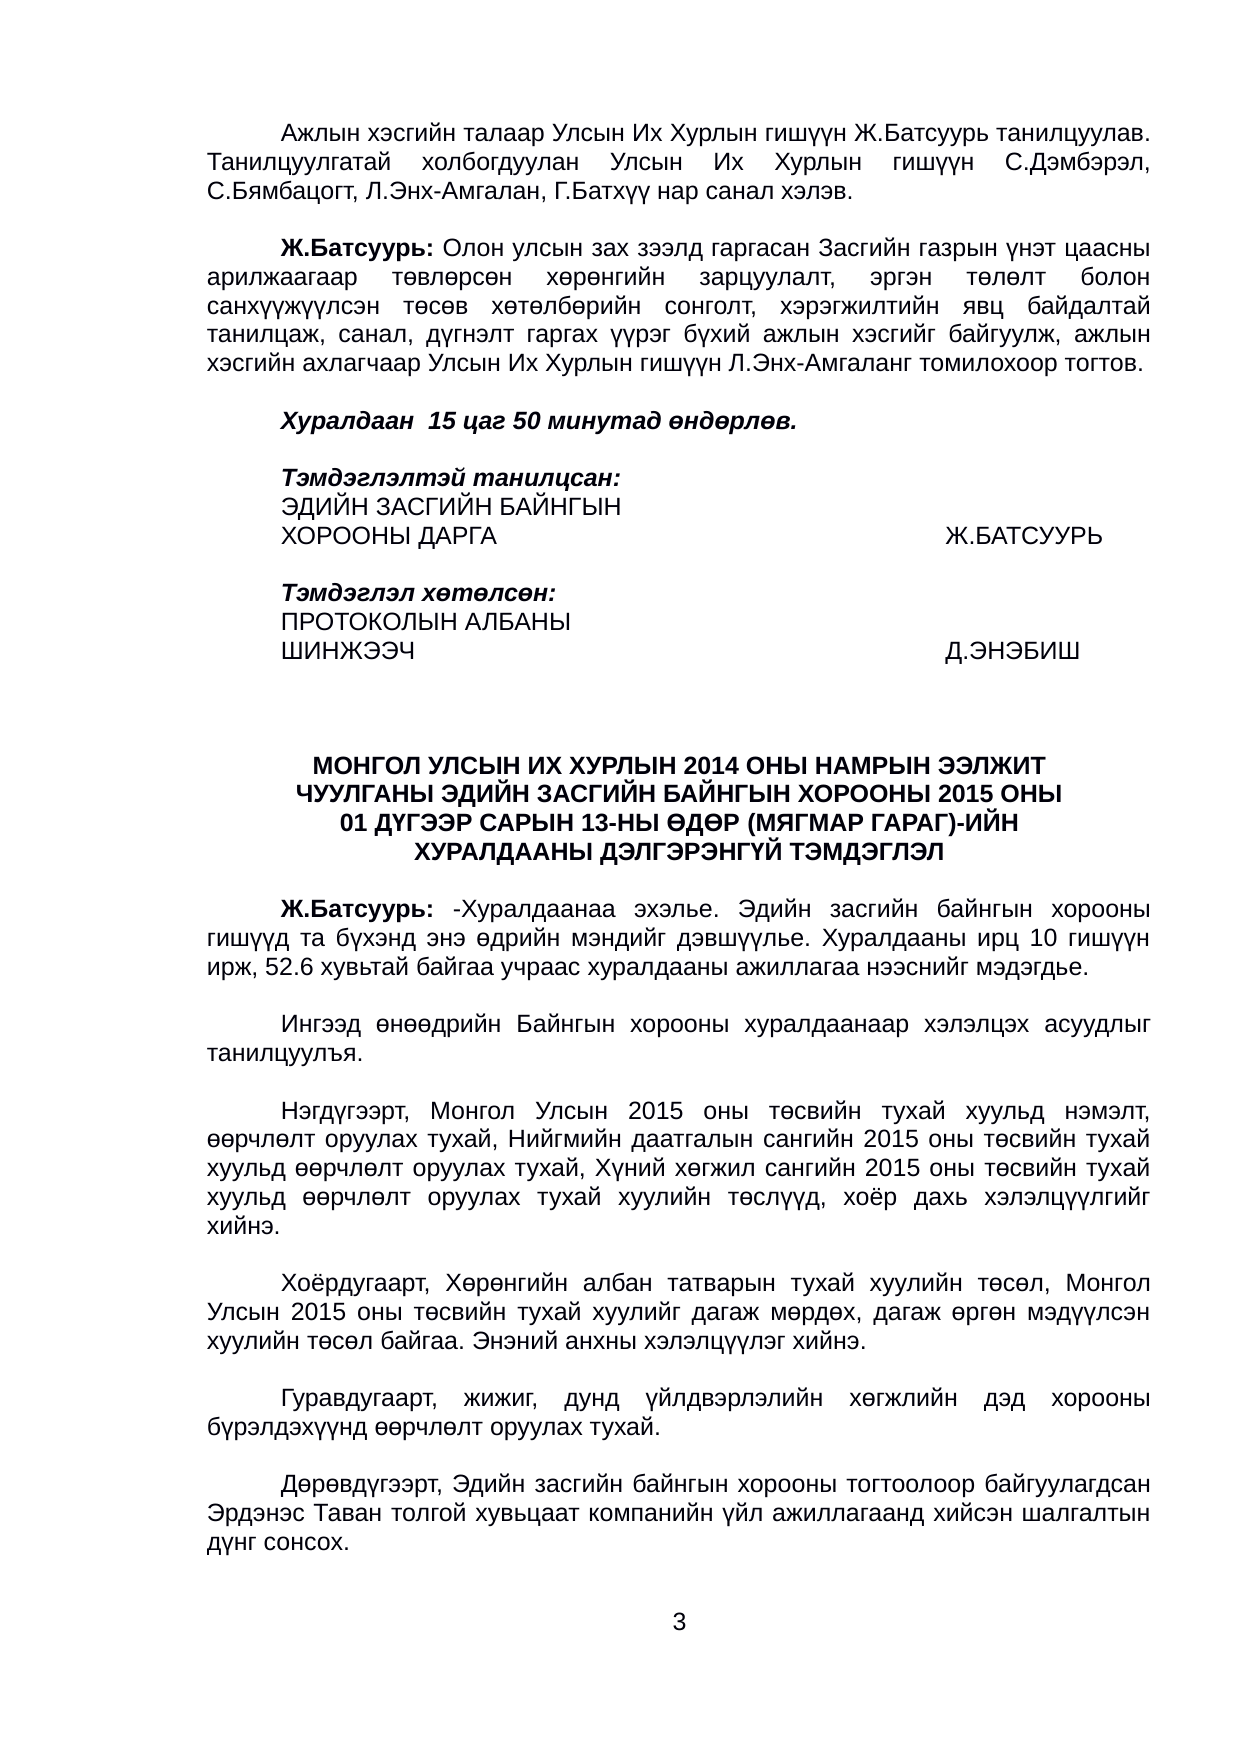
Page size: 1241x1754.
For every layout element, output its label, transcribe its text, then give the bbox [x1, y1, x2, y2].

text Тэмдэглэлтэй танилцсан: [207, 463, 1152, 492]
text ХОРООНЫ ДАРГА Ж.БАТСУУРЬ [207, 521, 1152, 549]
text Ажлын хэсгийн талаар Улсын Их Хурлын гишүүн Ж.Батсуурь танилцуулав. Танилцуулгатай холбогдуулан Улсын Их Хурлын гишүүн С.Дэмбэрэл, С.Бямбацогт, Л.Энх-Амгалан, Г.Батхүү нар санал хэлэв. [207, 118, 1152, 204]
text Нэгдүгээрт, Монгол Улсын 2015 оны төсвийн тухай хуульд нэмэлт, өөрчлөлт оруулах тухай, Нийгмийн даатгалын сангийн 2015 оны төсвийн тухай хуульд өөрчлөлт оруулах тухай, Хүний хөгжил сангийн 2015 оны төсвийн тухай хуульд өөрчлөлт оруулах тухай хуулийн төслүүд, хоёр дахь хэлэлцүүлгийг хийнэ. [207, 1096, 1152, 1239]
text Тэмдэглэл хөтөлсөн: [207, 578, 1152, 607]
text Ингээд өнөөдрийн Байнгын хорооны хуралдаанаар хэлэлцэх асуудлыг танилцуулъя. [207, 1009, 1152, 1067]
text 01 ДҮГЭЭР САРЫН 13-НЫ ӨДӨР (МЯГМАР ГАРАГ)-ИЙН [207, 808, 1152, 837]
text Хоёрдугаарт, Хөрөнгийн албан татварын тухай хуулийн төсөл, Монгол Улсын 2015 оны төсвийн тухай хуулийг дагаж мөрдөх, дагаж өргөн мэдүүлсэн хуулийн төсөл байгаа. Энэний анхны хэлэлцүүлэг хийнэ. [207, 1268, 1152, 1354]
text Ж.Батсуурь: Олон улсын зах зээлд гаргасан Засгийн газрын үнэт цаасны арилжаагаар төвлөрсөн хөрөнгийн зарцуулалт, эргэн төлөлт болон санхүүжүүлсэн төсөв хөтөлбөрийн сонголт, хэрэгжилтийн явц байдалтай танилцаж, санал, дүгнэлт гаргах үүрэг бүхий ажлын хэсгийг байгуулж, ажлын хэсгийн ахлагчаар Улсын Их Хурлын гишүүн Л.Энх-Амгаланг томилохоор тогтов. [207, 233, 1152, 377]
text МОНГОЛ УЛСЫН ИХ ХУРЛЫН 2014 ОНЫ НАМРЫН ЭЭЛЖИТ [207, 751, 1152, 779]
text ХУРАЛДААНЫ ДЭЛГЭРЭНГҮЙ ТЭМДЭГЛЭЛ [207, 837, 1152, 866]
text ПРОТОКОЛЫН АЛБАНЫ [207, 607, 1152, 636]
text ЭДИЙН ЗАСГИЙН БАЙНГЫН [207, 492, 1152, 521]
text Ж.Батсуурь: -Хуралдаанаа эхэлье. Эдийн засгийн байнгын хорооны гишүүд та бүхэнд энэ өдрийн мэндийг дэвшүүлье. Хуралдааны ирц 10 гишүүн ирж, 52.6 хувьтай байгаа учраас хуралдааны ажиллагаа нээснийг мэдэгдье. [207, 894, 1152, 981]
text ЧУУЛГАНЫ ЭДИЙН ЗАСГИЙН БАЙНГЫН ХОРООНЫ 2015 ОНЫ [207, 779, 1152, 808]
text ШИНЖЭЭЧ Д.ЭНЭБИШ [207, 636, 1152, 664]
text Хуралдаан 15 цаг 50 минутад өндөрлөв. [207, 406, 1152, 434]
text Гуравдугаарт, жижиг, дунд үйлдвэрлэлийн хөгжлийн дэд хорооны бүрэлдэхүүнд өөрчлөлт оруулах тухай. [207, 1383, 1152, 1441]
text Дөрөвдүгээрт, Эдийн засгийн байнгын хорооны тогтоолоор байгуулагдсан Эрдэнэс Таван толгой хувьцаат компанийн үйл ажиллагаанд хийсэн шалгалтын дүнг сонсох. [207, 1469, 1152, 1556]
